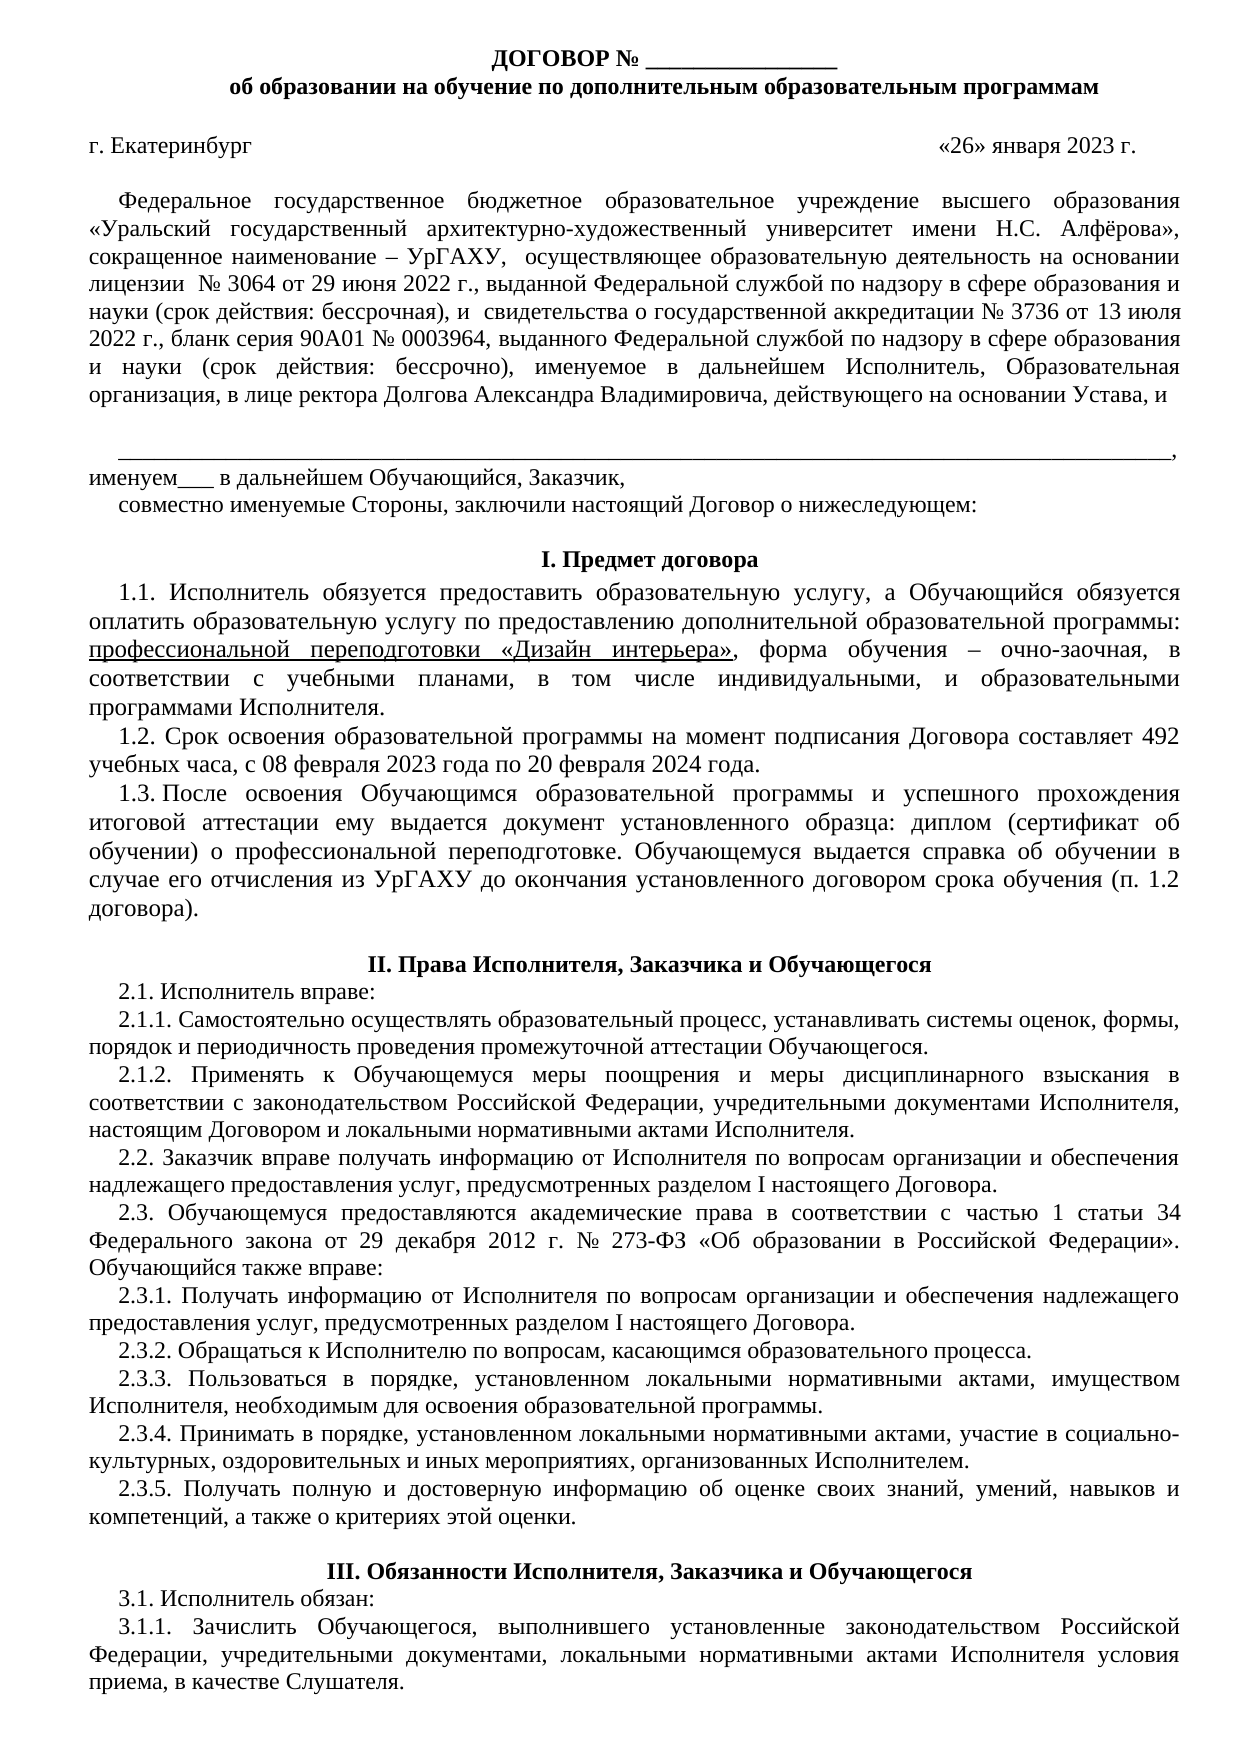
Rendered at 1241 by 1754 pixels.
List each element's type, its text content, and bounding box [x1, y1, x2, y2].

text 2.3.3. Пользоваться в порядке, установленном локальными нормативными актами, имуществом Исполнителя, необходимым для освоения образовательной программы. [88, 1364, 1181, 1419]
text совместно именуемые Стороны, заключили настоящий Договор о нижеследующем: [88, 490, 1181, 518]
list об образовании на обучение по дополнительным образовательным программам [88, 72, 1181, 99]
title 1.1. Исполнитель обязуется предоставить образовательную услугу, а Обучающийся обязуется оплатить образовательную услугу по предоставлению дополнительной образовательной программы: профессиональной переподготовки «Дизайн интерьера», форма обучения – очно-заочная, в соответствии с учебными планами, в том числе индивидуальными, и образовательными программами Исполнителя. [88, 577, 1181, 721]
list ДОГОВОР № ________________ [88, 44, 1181, 72]
text 2.3.5. Получать полную и достоверную информацию об оценке своих знаний, умений, навыков и компетенций, а также о критериях этой оценки. [88, 1474, 1181, 1529]
text II. Права Исполнителя, Заказчика и Обучающегося [118, 949, 1181, 977]
text 2.1. Исполнитель вправе: [88, 977, 1181, 1005]
text 2.3.4. Принимать в порядке, установленном локальными нормативными актами, участие в социально-культурных, оздоровительных и иных мероприятиях, организованных Исполнителем. [88, 1419, 1181, 1474]
text 3.1.1. Зачислить Обучающегося, выполнившего установленные законодательством Российской Федерации, учредительными документами, локальными нормативными актами Исполнителя условия приема, в качестве Слушателя. [88, 1612, 1181, 1695]
text 2.3.1. Получать информацию от Исполнителя по вопросам организации и обеспечения надлежащего предоставления услуг, предусмотренных разделом I настоящего Договора. [88, 1281, 1181, 1336]
text III. Обязанности Исполнителя, Заказчика и Обучающегося [118, 1557, 1181, 1584]
text 2.1.2. Применять к Обучающемуся меры поощрения и меры дисциплинарного взыскания в соответствии с законодательством Российской Федерации, учредительными документами Исполнителя, настоящим Договором и локальными нормативными актами Исполнителя. [88, 1060, 1181, 1143]
text Федеральное государственное бюджетное образовательное учреждение высшего образования «Уральский государственный архитектурно-художественный университет имени Н.С. Алфёрова», сокращенное наименование – УрГАХУ, осуществляющее образовательную деятельность на основании лицензии № 3064 от 29 июня 2022 г., выданной Федеральной службой по надзору в сфере образования и науки (срок действия: бессрочная), и свидетельства о государственной аккредитации № 3736 от 13 июля 2022 г., бланк серия 90А01 № 0003964, выданного Федеральной службой по надзору в сфере образования и науки (срок действия: бессрочно), именуемое в дальнейшем Исполнитель, Образовательная организация, в лице ректора Долгова Александра Владимировича, действующего на основании Устава, и [88, 186, 1181, 407]
text 2.3.2. Обращаться к Исполнителю по вопросам, касающимся образовательного процесса. [88, 1336, 1181, 1364]
text 3.1. Исполнитель обязан: [88, 1584, 1181, 1612]
text ________________________________________________________________________________________, именуем___ в дальнейшем Обучающийся, Заказчик, [88, 435, 1181, 490]
text 2.3. Обучающемуся предоставляются академические права в соответствии с частью 1 статьи 34 Федерального закона от 29 декабря 2012 г. № 273-ФЗ «Об образовании в Российской Федерации». Обучающийся также вправе: [88, 1198, 1181, 1281]
title г. Екатеринбург «26» января 2023 г. [88, 131, 1181, 159]
title 1.3. После освоения Обучающимся образовательной программы и успешного прохождения итоговой аттестации ему выдается документ установленного образца: диплом (сертификат об обучении) о профессиональной переподготовке. Обучающемуся выдается справка об обучении в случае его отчисления из УрГАХУ до окончания установленного договором срока обучения (п. 1.2 договора). [88, 778, 1181, 922]
text 2.2. Заказчик вправе получать информацию от Исполнителя по вопросам организации и обеспечения надлежащего предоставления услуг, предусмотренных разделом I настоящего Договора. [88, 1143, 1181, 1198]
title I. Предмет договора [88, 545, 1181, 573]
text 2.1.1. Самостоятельно осуществлять образовательный процесс, устанавливать системы оценок, формы, порядок и периодичность проведения промежуточной аттестации Обучающегося. [88, 1005, 1181, 1060]
title 1.2. Срок освоения образовательной программы на момент подписания Договора составляет 492 учебных часа, с 08 февраля 2023 года по 20 февраля 2024 года. [88, 721, 1181, 778]
